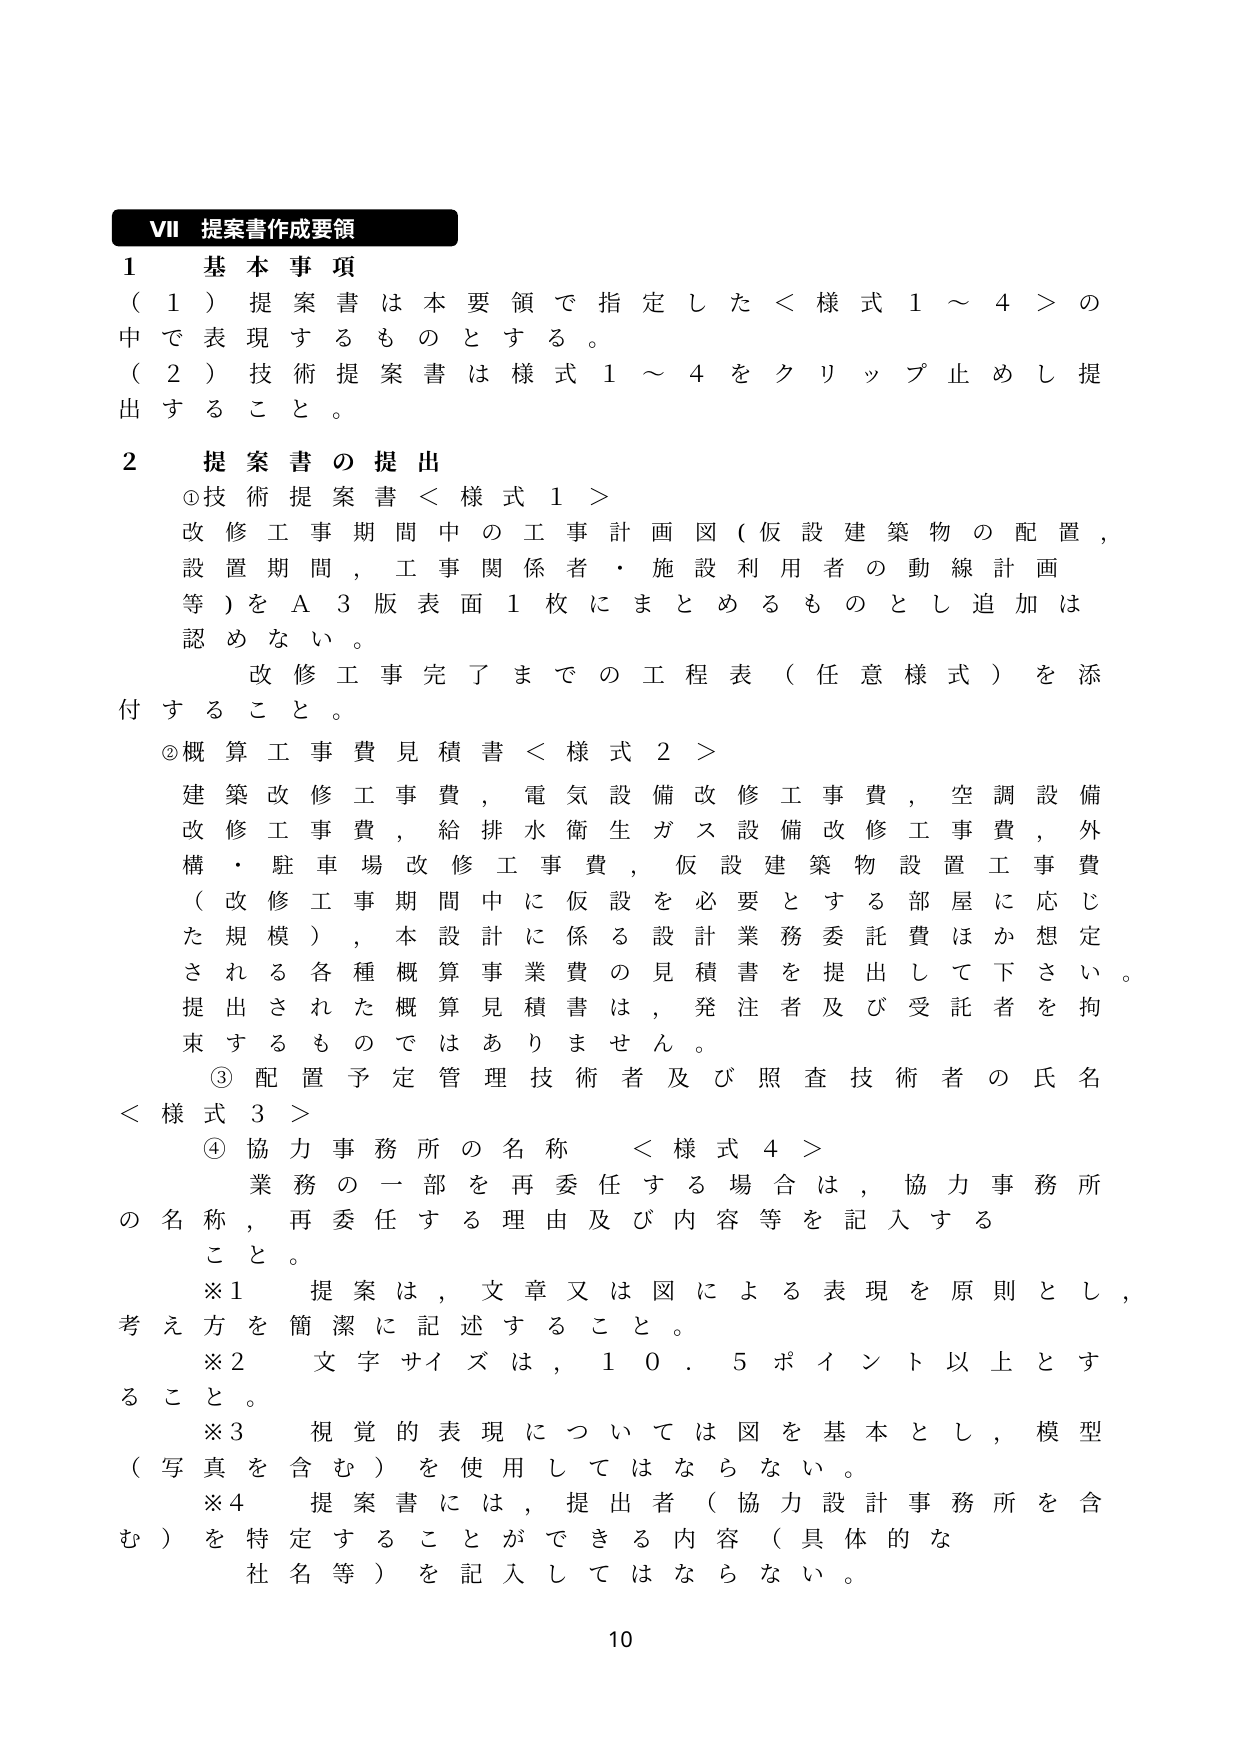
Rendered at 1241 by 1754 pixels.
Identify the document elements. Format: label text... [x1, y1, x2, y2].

text ※２ 文字サイズは，１０．５ポイント以上とすること。 [118, 1342, 1122, 1413]
text ※３ 視覚的表現については図を基本とし，模型（写真を含む）を使用してはならない。 [118, 1413, 1122, 1484]
text （２）技術提案書は様式１～４をクリップ止めし提出すること。 [118, 354, 1122, 425]
text 改修工事完了までの工程表（任意様式）を添付すること。 [118, 655, 1122, 726]
text 社名等）を記入してはならない。 [118, 1555, 1122, 1590]
text ④協力事務所の名称 ＜様式４＞ [118, 1130, 1122, 1165]
text ③配置予定管理技術者及び照査技術者の氏名 ＜様式３＞ [118, 1059, 1122, 1130]
text ②概算工事費見積書＜様式２＞ [161, 733, 1122, 769]
text ①技術提案書＜様式１＞ [118, 478, 1122, 514]
text ※４ 提案書には，提出者（協力設計事務所を含む）を特定することができる内容（具体的な [118, 1484, 1122, 1555]
text こと。 [118, 1236, 1122, 1272]
text １ 基本事項 [118, 248, 1122, 283]
text ※１ 提案は，文章又は図による表現を原則とし，考え方を簡潔に記述すること。 [118, 1272, 1122, 1342]
text 建築改修工事費，電気設備改修工事費，空調設備改修工事費，給排水衛生ガス設備改修工事費，外構・駐車場改修工事費，仮設建築物設置工事費（改修工事期間中に仮設を必要とする部屋に応じた規模），本設計に係る設計業務委託費ほか想定される各種概算事業費の見積書を提出して下さい。提出された概算見積書は，発注者及び受託者を拘束するものではありません。 [182, 776, 1122, 1059]
text 改修工事期間中の工事計画図(仮設建築物の配置，設置期間，工事関係者・施設利用者の動線計画等)をＡ３版表面１枚にまとめるものとし追加は認めない。 [182, 514, 1122, 655]
text （１）提案書は本要領で指定した＜様式１～４＞の中で表現するものとする。 [118, 283, 1122, 354]
text ２ 提案書の提出 [118, 443, 1122, 478]
text 業務の一部を再委任する場合は，協力事務所の名称，再委任する理由及び内容等を記入する [118, 1165, 1122, 1236]
